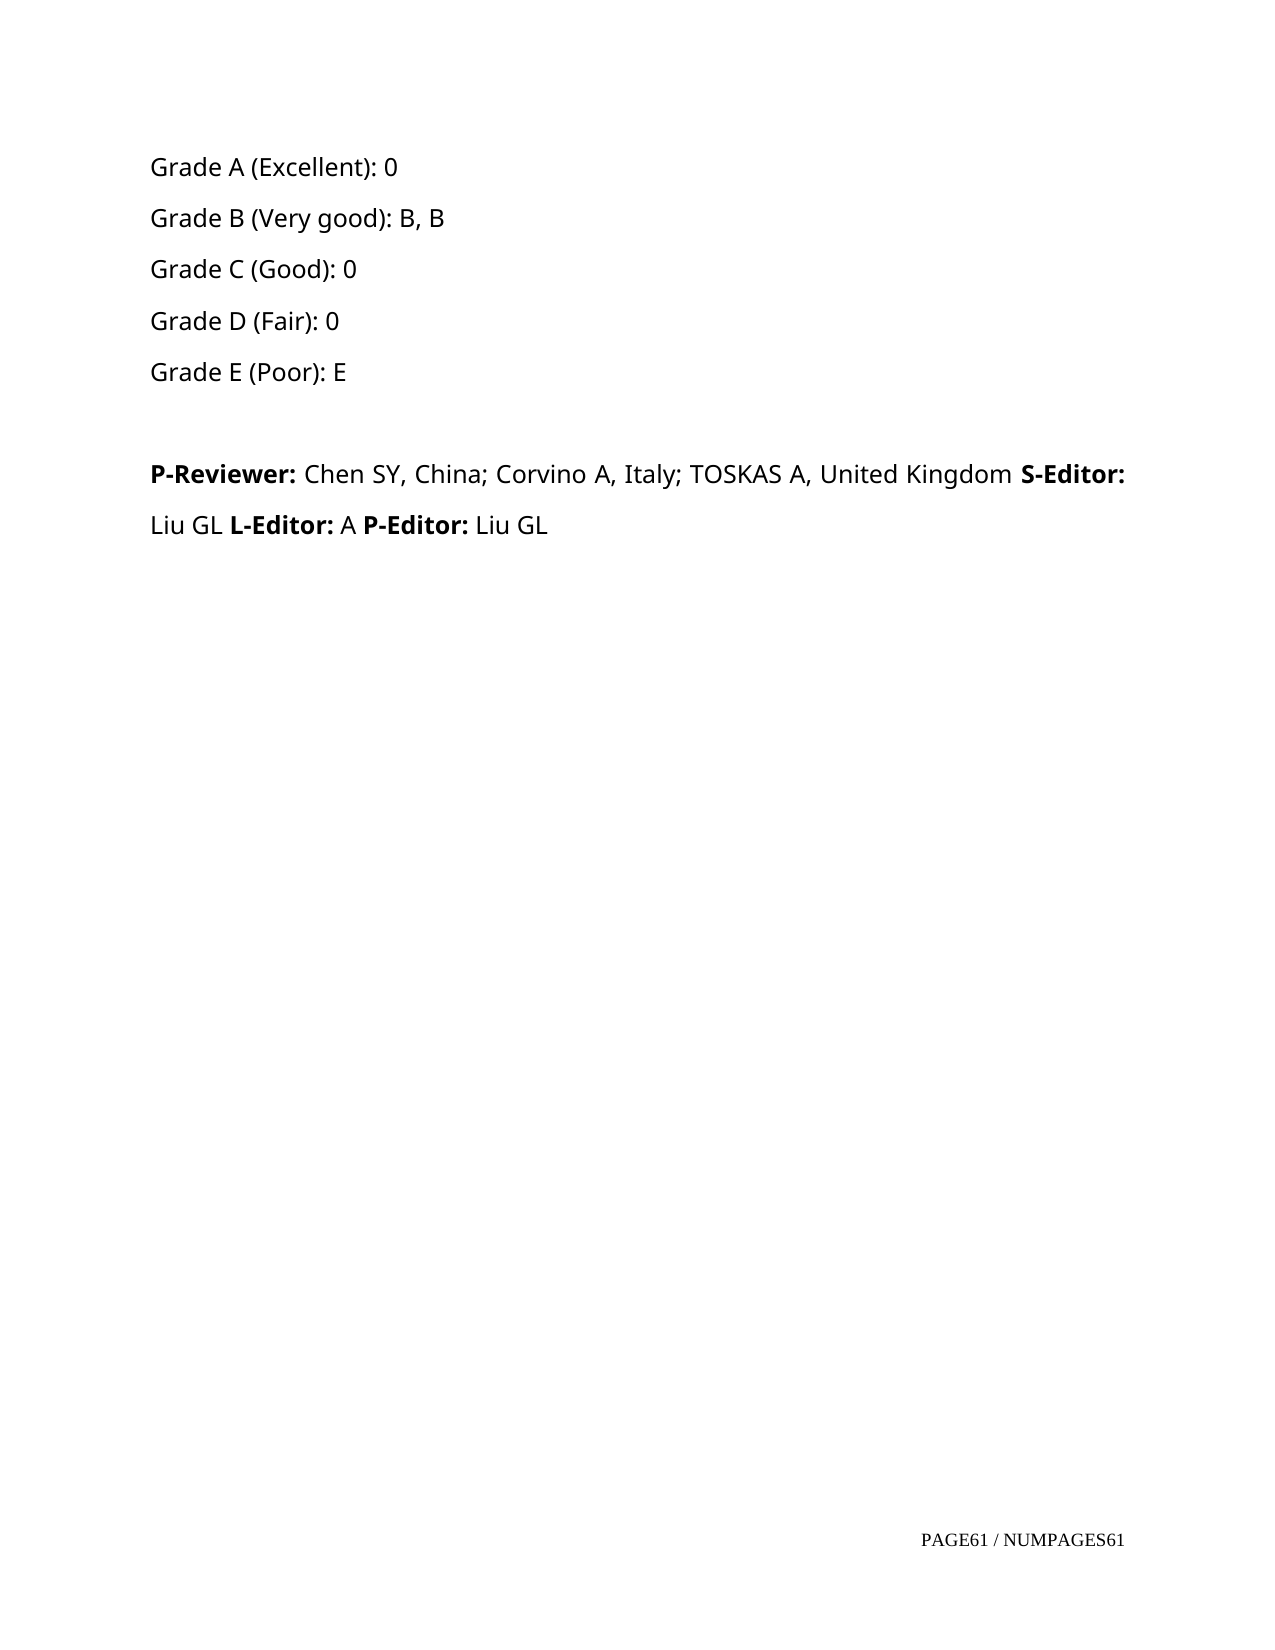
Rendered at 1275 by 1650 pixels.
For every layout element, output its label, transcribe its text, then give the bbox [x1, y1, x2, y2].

text Grade E (Poor): E [150, 354, 1125, 388]
text Grade B (Very good): B, B [150, 201, 1125, 235]
text Grade A (Excellent): 0 [150, 150, 1125, 184]
text Grade D (Fair): 0 [150, 303, 1125, 337]
text P-Reviewer: Chen SY, China; Corvino A, Italy; TOSKAS A, United Kingdom S-Editor: Liu GL L-Editor: A P-Editor: Liu GL [150, 456, 1125, 541]
text Grade C (Good): 0 [150, 252, 1125, 286]
